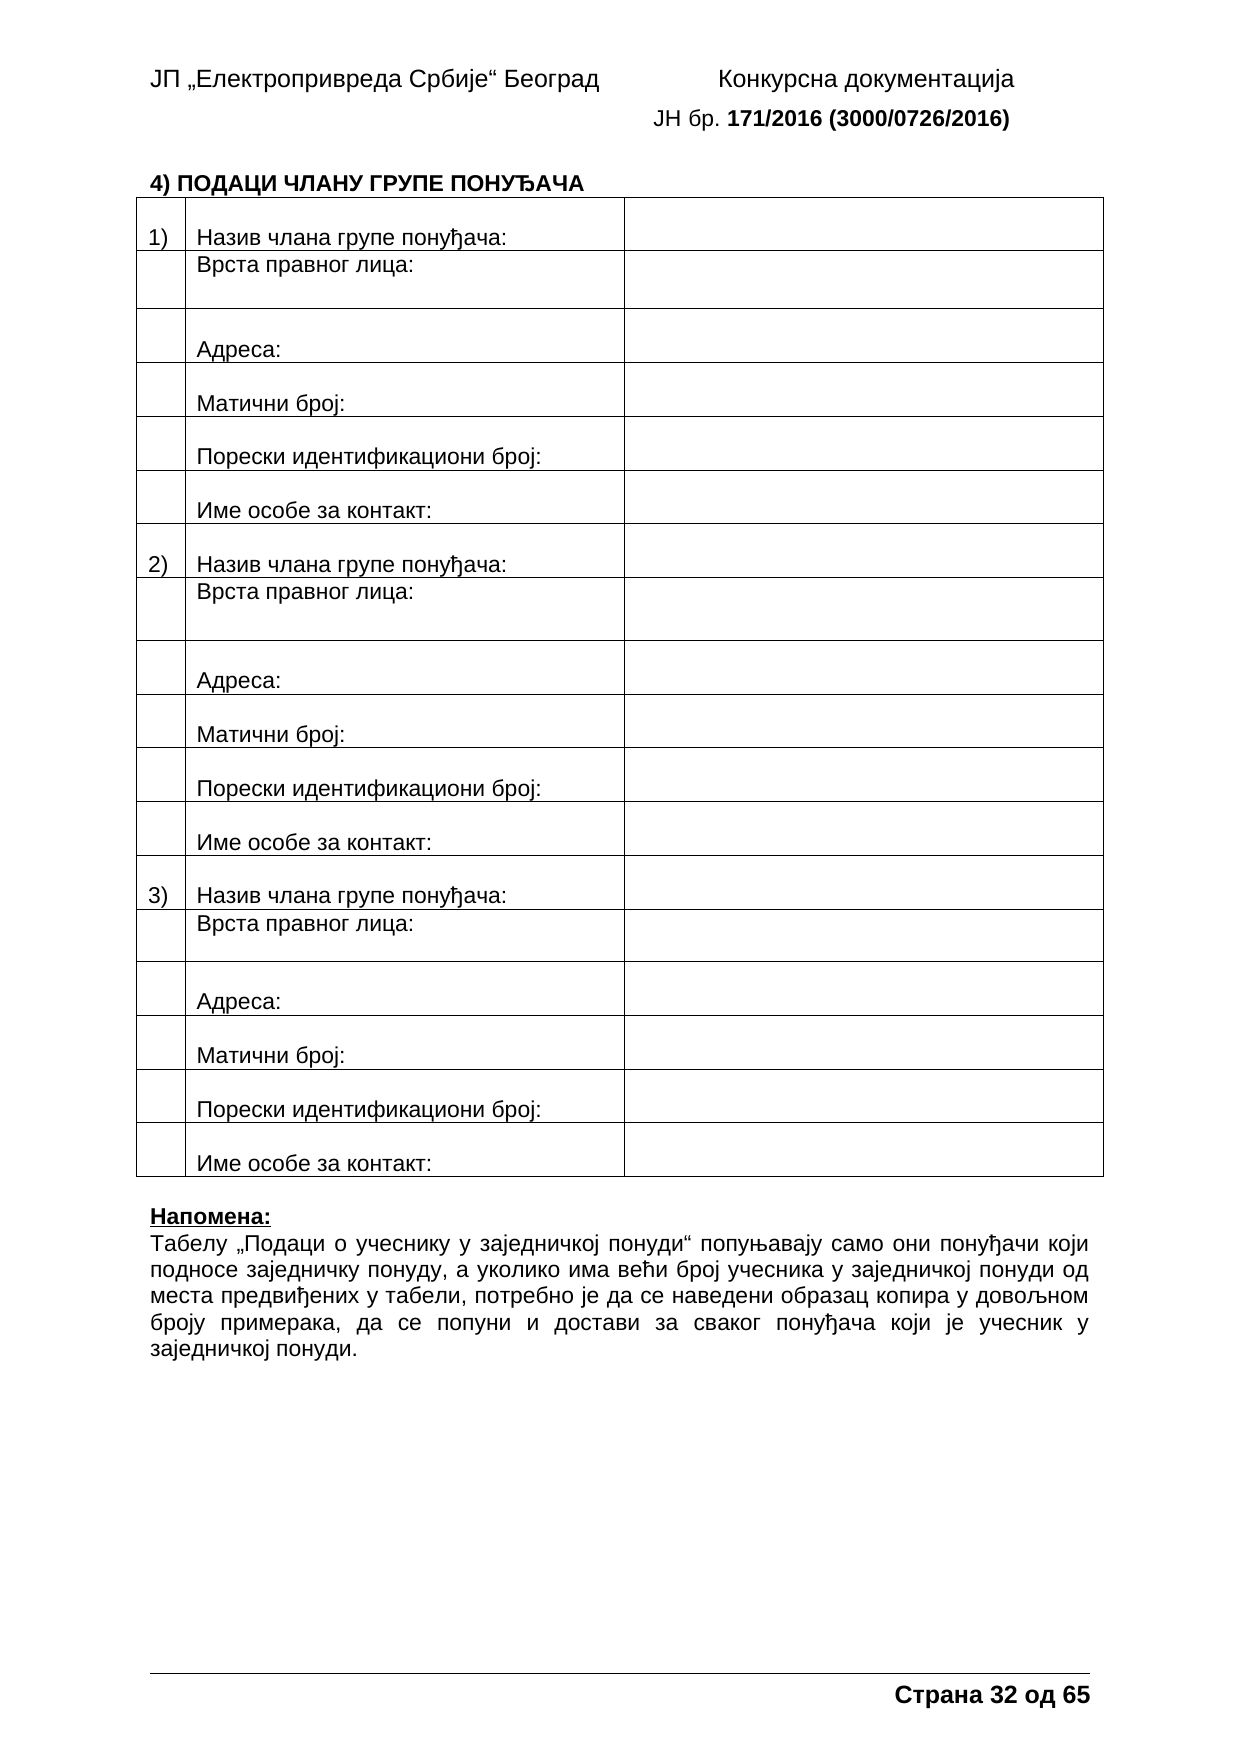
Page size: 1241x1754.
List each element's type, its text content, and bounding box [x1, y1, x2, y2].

table_cell [625, 1123, 1103, 1176]
table_header 1) [137, 198, 185, 250]
table_cell [625, 524, 1103, 577]
table_cell [137, 363, 185, 416]
table_cell [137, 910, 185, 961]
table_cell [625, 910, 1103, 961]
table_cell [137, 1070, 185, 1122]
table_cell Врста правног лица: [186, 251, 624, 308]
table_cell [625, 417, 1103, 469]
table_cell Порески идентификациони број: [186, 1070, 624, 1122]
table_cell [625, 251, 1103, 308]
table_cell 2) [137, 524, 185, 577]
text Табелу „Подаци о учеснику у заједничкој понуди“ попуњавају само они понуђачи који подносе заједничку понуду, а уколико има већи број учесника у заједничкој понуди од места предвиђених у табели, потребно је да се наведени образац копира у довољном броју примерака, да се попуни и достави за сваког понуђача који је учесник у заједничкој понуди. [150, 1230, 1090, 1361]
table_cell Име особе за контакт: [186, 1123, 624, 1176]
table_cell Адреса: [186, 309, 624, 362]
table_cell [625, 748, 1103, 801]
table_cell Име особе за контакт: [186, 471, 624, 523]
table_cell Порески идентификациони број: [186, 748, 624, 801]
table_cell [625, 309, 1103, 362]
table_cell [137, 471, 185, 523]
table_cell [137, 417, 185, 469]
table_cell Име особе за контакт: [186, 802, 624, 855]
table_cell [137, 1016, 185, 1068]
table_cell Адреса: [186, 962, 624, 1015]
table_header [625, 198, 1103, 250]
table_cell Матични број: [186, 1016, 624, 1068]
table_cell [137, 309, 185, 362]
table_header Назив члана групе понуђача: [186, 198, 624, 250]
table_cell Адреса: [186, 641, 624, 693]
table_cell [137, 641, 185, 693]
table_cell [625, 856, 1103, 908]
table_cell Назив члана групе понуђача: [186, 524, 624, 577]
text 4) ПОДАЦИ ЧЛАНУ ГРУПЕ ПОНУЂАЧА [150, 170, 1090, 197]
table_cell [625, 695, 1103, 747]
table_cell Порески идентификациони број: [186, 417, 624, 469]
table_cell [137, 1123, 185, 1176]
table_cell [137, 802, 185, 855]
table_cell [137, 748, 185, 801]
table_cell [137, 251, 185, 308]
text Напомена: [150, 1203, 1090, 1230]
table_cell Матични број: [186, 695, 624, 747]
table_cell [625, 1016, 1103, 1068]
table_cell Врста правног лица: [186, 578, 624, 640]
table_cell [625, 363, 1103, 416]
table_cell [137, 962, 185, 1015]
table_cell [137, 695, 185, 747]
table_cell Назив члана групе понуђача: [186, 856, 624, 908]
table_cell [625, 471, 1103, 523]
table_cell [625, 1070, 1103, 1122]
table_cell [625, 578, 1103, 640]
table_cell [625, 641, 1103, 693]
table_cell [137, 578, 185, 640]
table_cell [625, 962, 1103, 1015]
table_cell Врста правног лица: [186, 910, 624, 961]
table_cell Матични број: [186, 363, 624, 416]
table_cell 3) [137, 856, 185, 908]
table_cell [625, 802, 1103, 855]
